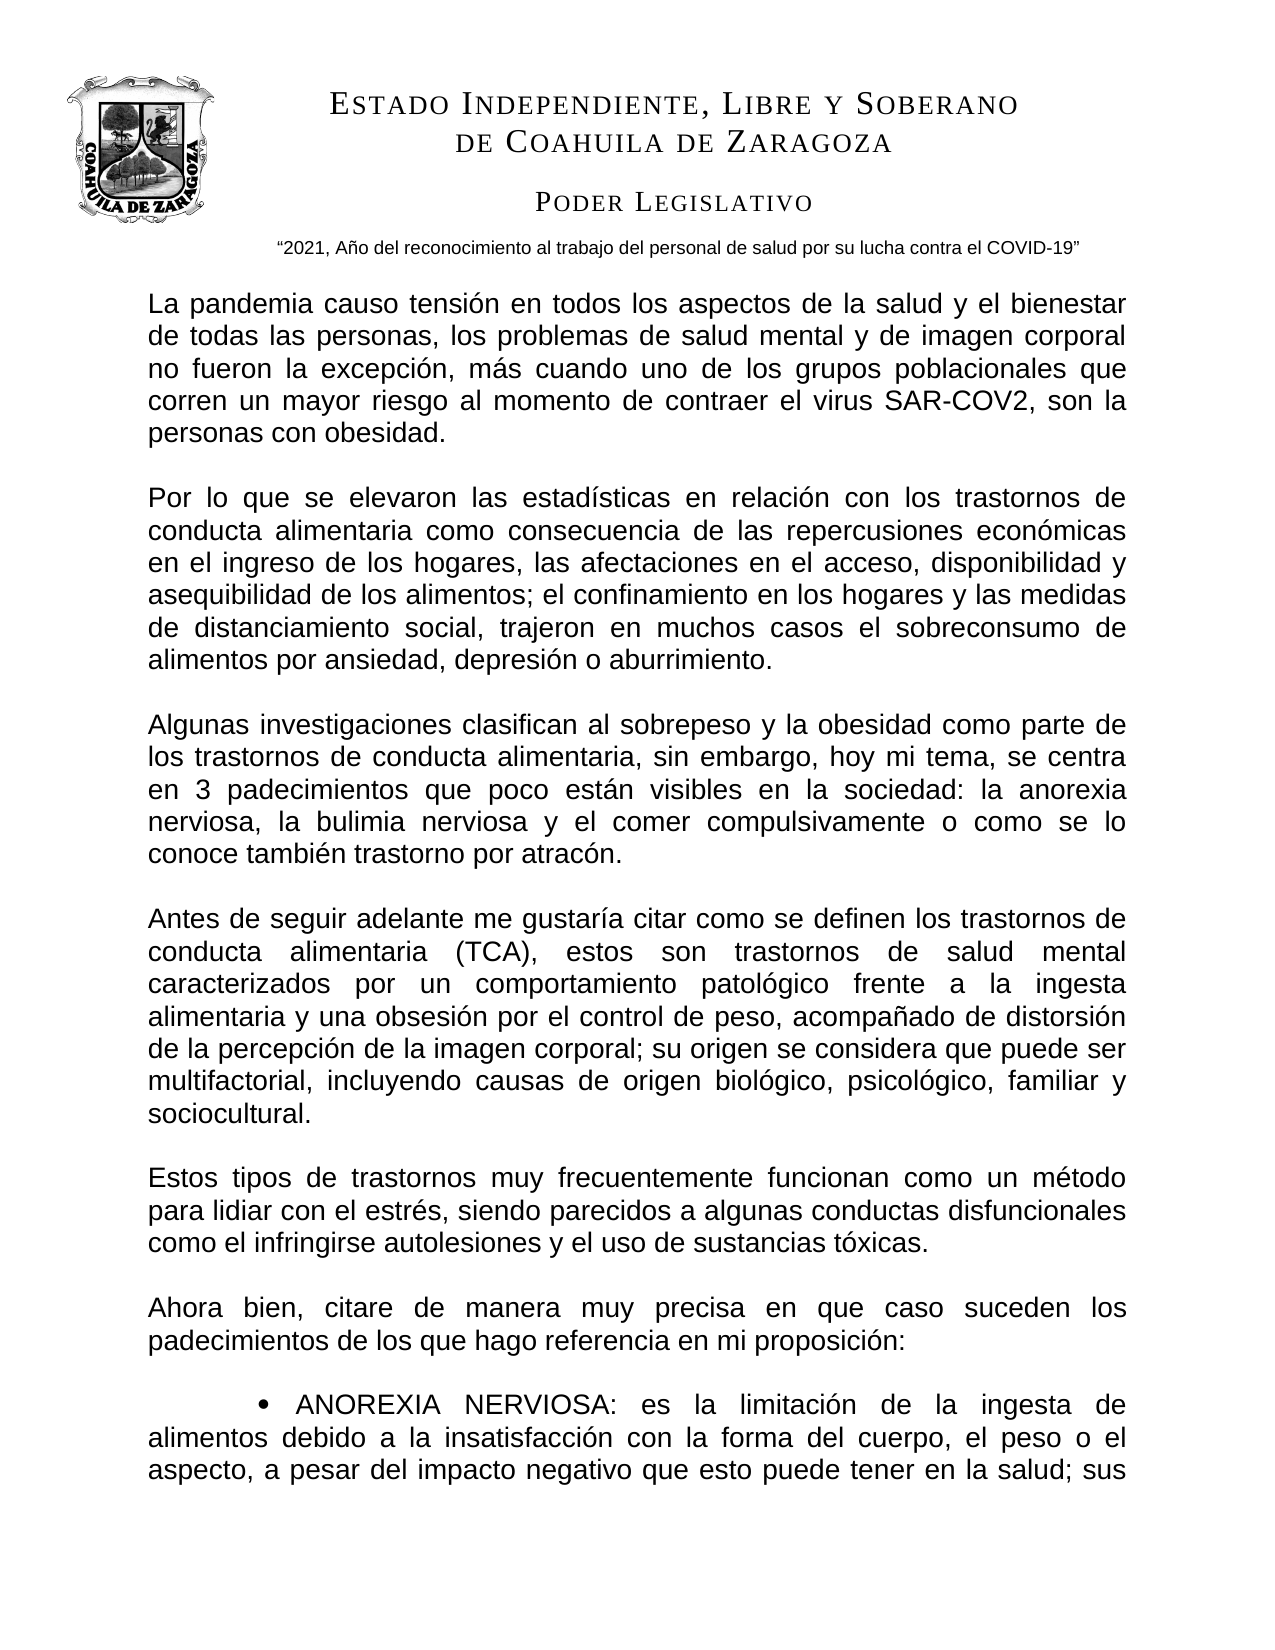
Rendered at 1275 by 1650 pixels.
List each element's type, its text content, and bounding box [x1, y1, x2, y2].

picture [66, 76, 215, 223]
text Ahora bien, citare de manera muy precisa en que caso suceden los padecimientos de los que hago referencia en mi proposición: [148, 1291, 1127, 1356]
text Algunas investigaciones clasifican al sobrepeso y la obesidad como parte de los trastornos de conducta alimentaria, sin embargo, hoy mi tema, se centra en 3 padecimientos que poco están visibles en la sociedad: la anorexia nerviosa, la bulimia nerviosa y el comer compulsivamente o como se lo conoce también trastorno por atracón. [148, 708, 1127, 870]
text Estos tipos de trastornos muy frecuentemente funcionan como un método para lidiar con el estrés, siendo parecidos a algunas conductas disfuncionales como el infringirse autolesiones y el uso de sustancias tóxicas. [148, 1161, 1127, 1259]
text La pandemia causo tensión en todos los aspectos de la salud y el bienestar de todas las personas, los problemas de salud mental y de imagen corporal no fueron la excepción, más cuando uno de los grupos poblacionales que corren un mayor riesgo al momento de contraer el virus SAR-COV2, son la personas con obesidad. [148, 287, 1127, 449]
text Antes de seguir adelante me gustaría citar como se definen los trastornos de conducta alimentaria (TCA), estos son trastornos de salud mental caracterizados por un comportamiento patológico frente a la ingesta alimentaria y una obsesión por el control de peso, acompañado de distorsión de la percepción de la imagen corporal; su origen se considera que puede ser multifactorial, incluyendo causas de origen biológico, psicológico, familiar y sociocultural. [148, 902, 1127, 1129]
text Por lo que se elevaron las estadísticas en relación con los trastornos de conducta alimentaria como consecuencia de las repercusiones económicas en el ingreso de los hogares, las afectaciones en el acceso, disponibilidad y asequibilidad de los alimentos; el confinamiento en los hogares y las medidas de distanciamiento social, trajeron en muchos casos el sobreconsumo de alimentos por ansiedad, depresión o aburrimiento. [148, 481, 1127, 676]
